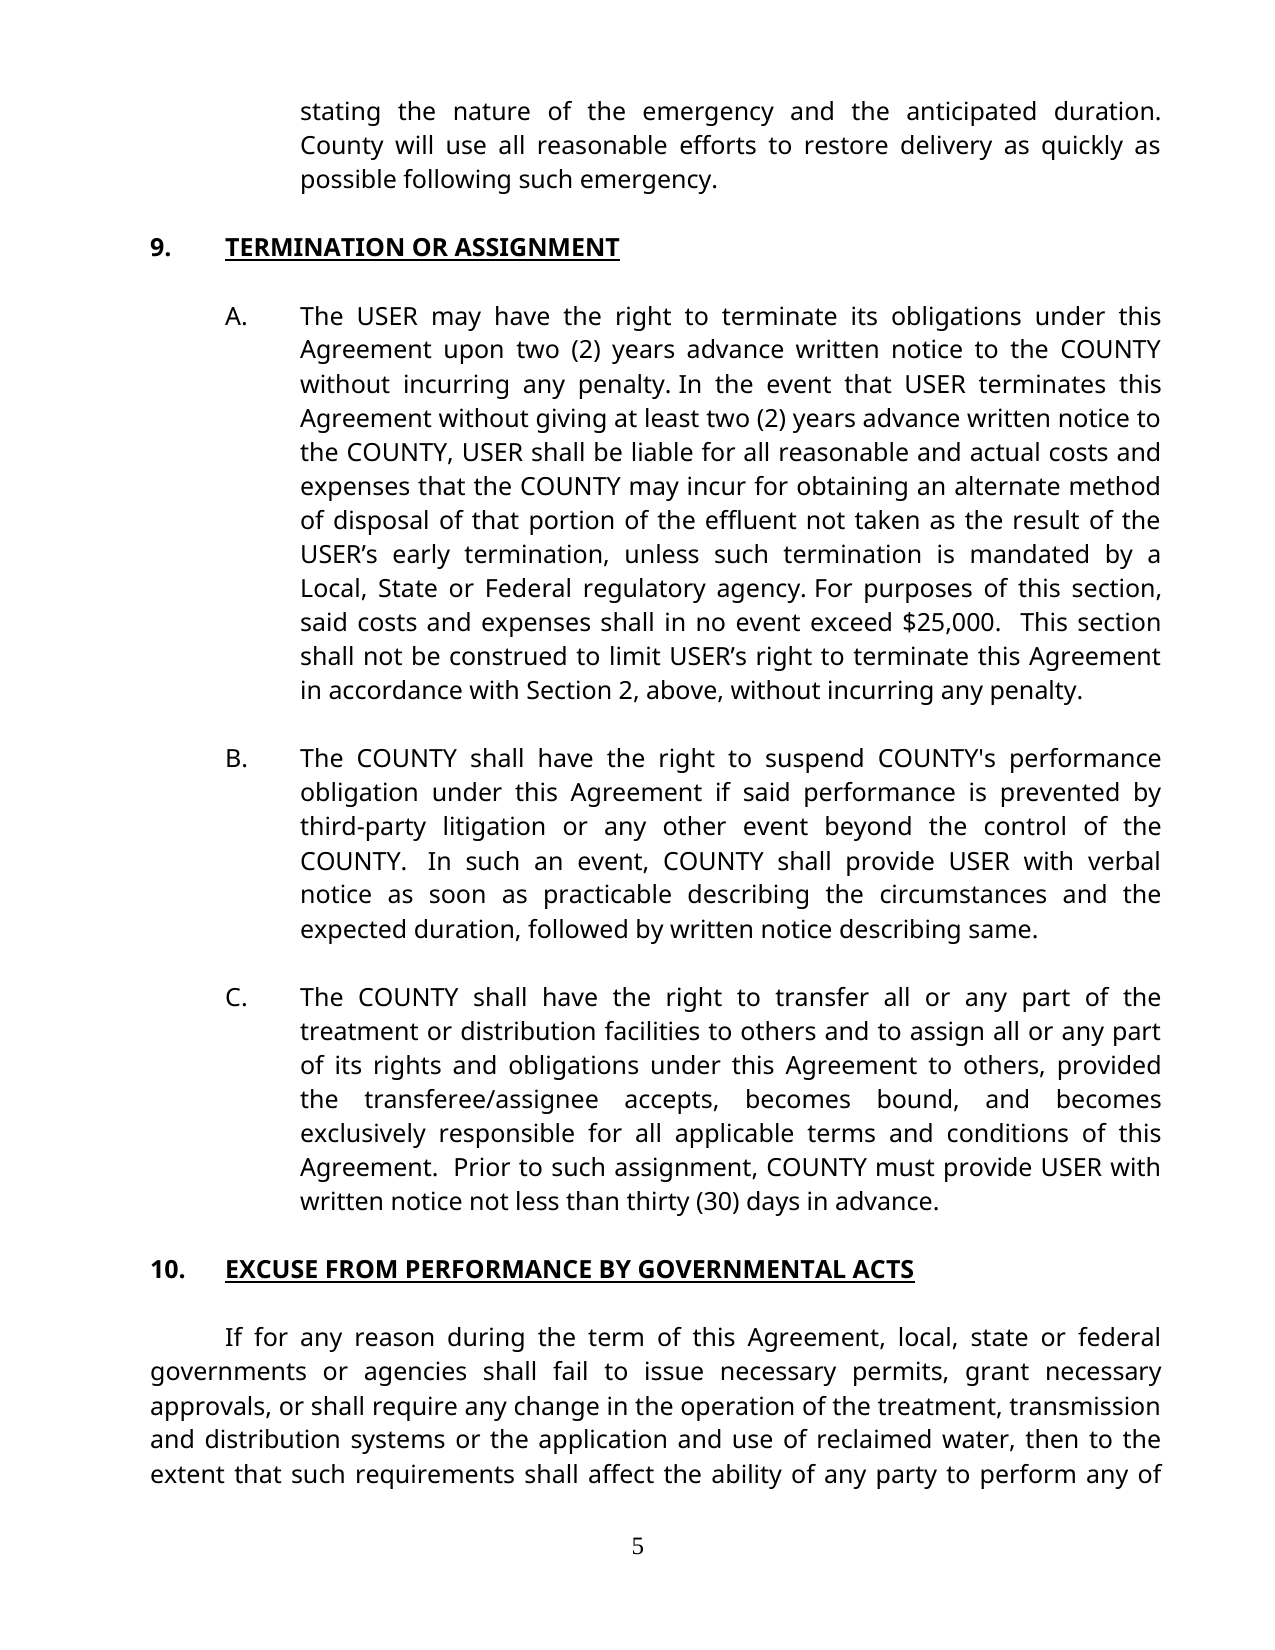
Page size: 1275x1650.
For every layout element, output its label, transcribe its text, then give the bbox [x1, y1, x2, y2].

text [150, 1320, 1162, 1490]
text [225, 94, 1162, 196]
text 9. TERMINATION OR ASSIGNMENT [150, 230, 1162, 264]
text A. The USER may have the right to terminate its obligations under this Agreement upon two (2) years advance written notice to the COUNTY without incurring any penalty. In the event that USER terminates this Agreement without giving at least two (2) years advance written notice to the COUNTY, USER shall be liable for all reasonable and actual costs and expenses that the COUNTY may incur for obtaining an alternate method of disposal of that portion of the effluent not taken as the result of the USER’s early termination, unless such termination is mandated by a Local, State or Federal regulatory agency. For purposes of this section, said costs and expenses shall in no event exceed $25,000. This section shall not be construed to limit USER’s right to terminate this Agreement in accordance with Section 2, above, without incurring any penalty. [225, 298, 1162, 707]
text C. The COUNTY shall have the right to transfer all or any part of the treatment or distribution facilities to others and to assign all or any part of its rights and obligations under this Agreement to others, provided the transferee/assignee accepts, becomes bound, and becomes exclusively responsible for all applicable terms and conditions of this Agreement. Prior to such assignment, COUNTY must provide USER with written notice not less than thirty (30) days in advance. [225, 979, 1162, 1218]
text B. The COUNTY shall have the right to suspend COUNTY's performance obligation under this Agreement if said performance is prevented by third-party litigation or any other event beyond the control of the COUNTY. In such an event, COUNTY shall provide USER with verbal notice as soon as practicable describing the circumstances and the expected duration, followed by written notice describing same. [225, 741, 1162, 945]
text 10. EXCUSE FROM PERFORMANCE BY GOVERNMENTAL ACTS [150, 1252, 1162, 1286]
